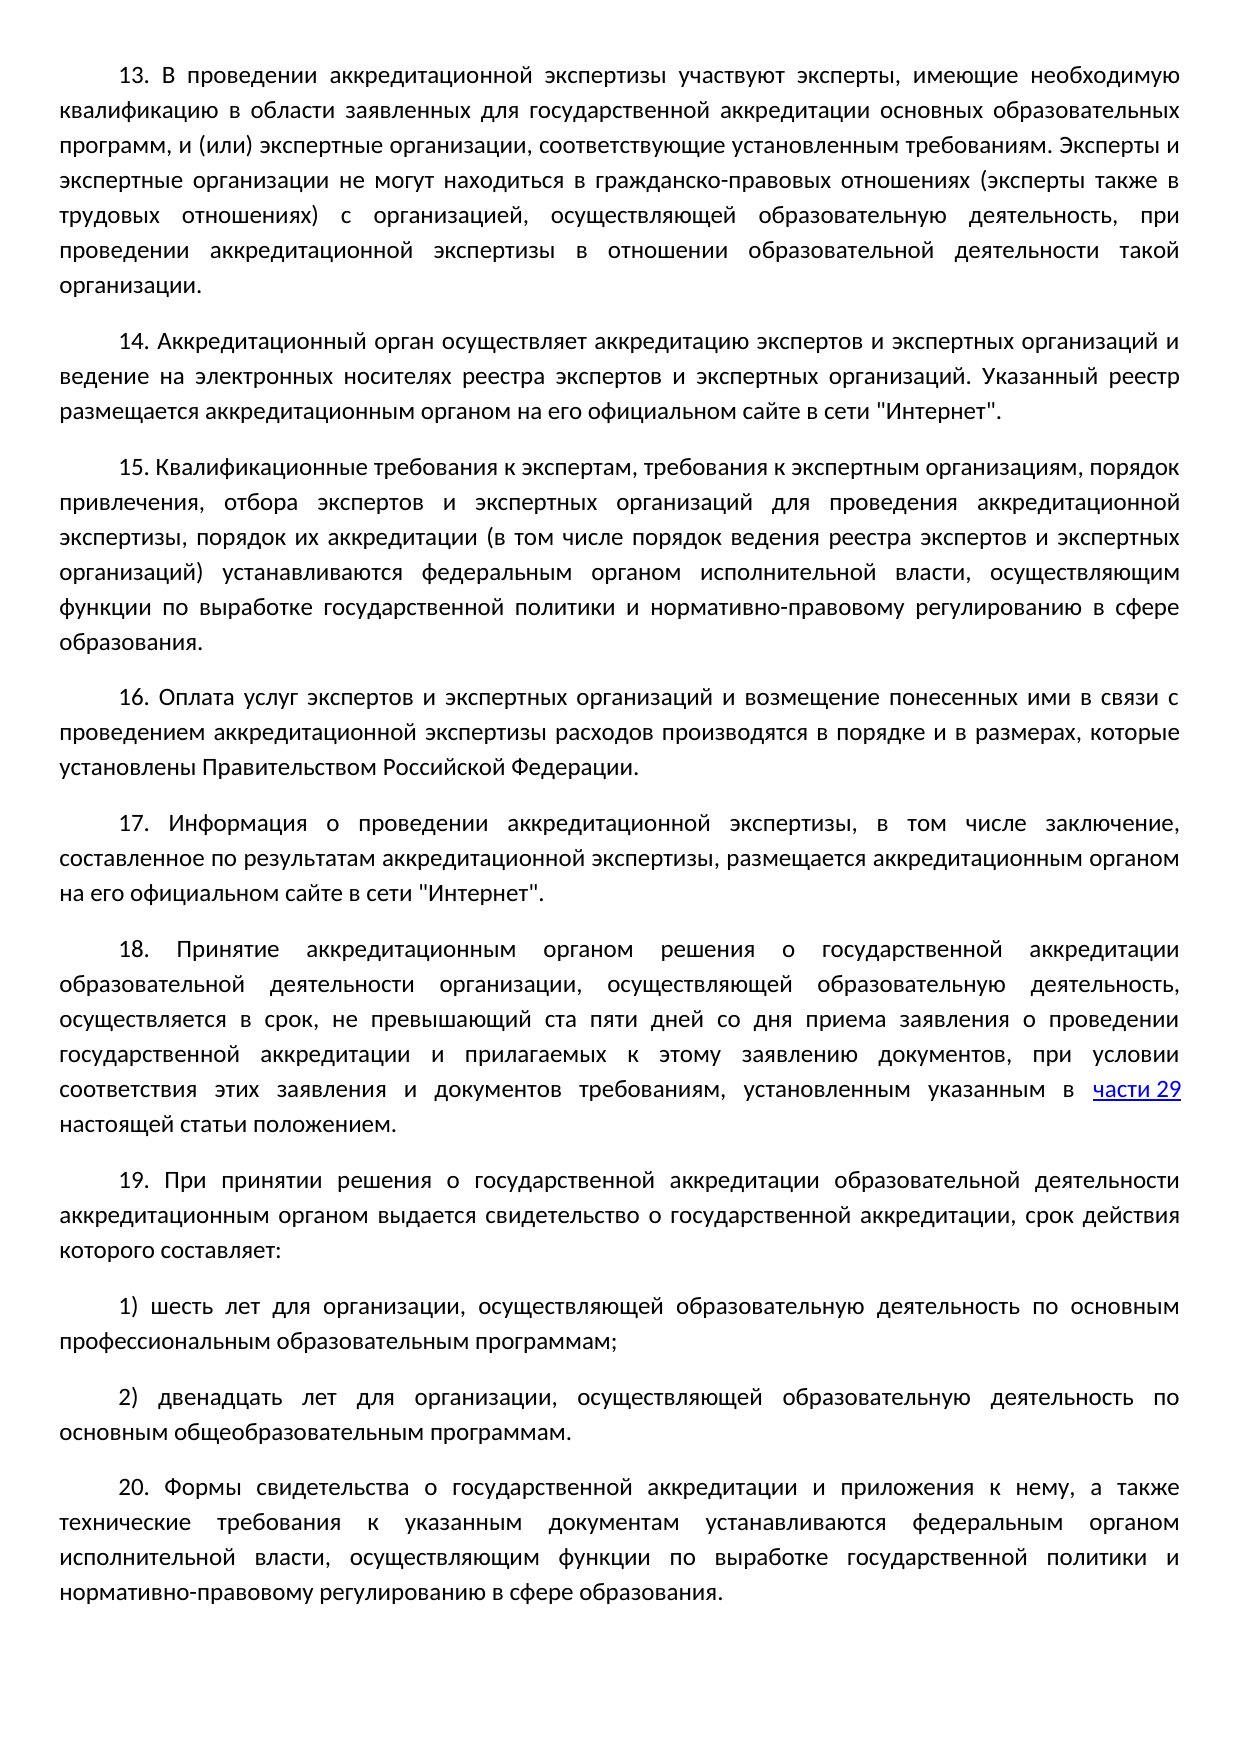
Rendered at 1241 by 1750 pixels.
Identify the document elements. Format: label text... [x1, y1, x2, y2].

text 15. Квалификационные требования к экспертам, требования к экспертным организациям, порядок привлечения, отбора экспертов и экспертных организаций для проведения аккредитационной экспертизы, порядок их аккредитации (в том числе порядок ведения реестра экспертов и экспертных организаций) устанавливаются федеральным органом исполнительной власти, осуществляющим функции по выработке государственной политики и нормативно-правовому регулированию в сфере образования. [59, 451, 1181, 656]
text 20. Формы свидетельства о государственной аккредитации и приложения к нему, а также технические требования к указанным документам устанавливаются федеральным органом исполнительной власти, осуществляющим функции по выработке государственной политики и нормативно-правовому регулированию в сфере образования. [59, 1472, 1181, 1607]
text 16. Оплата услуг экспертов и экспертных организаций и возмещение понесенных ими в связи с проведением аккредитационной экспертизы расходов производятся в порядке и в размерах, которые установлены Правительством Российской Федерации. [59, 682, 1181, 782]
text 17. Информация о проведении аккредитационной экспертизы, в том числе заключение, составленное по результатам аккредитационной экспертизы, размещается аккредитационным органом на его официальном сайте в сети "Интернет". [59, 807, 1181, 908]
text 1) шесть лет для организации, осуществляющей образовательную деятельность по основным профессиональным образовательным программам; [59, 1290, 1181, 1355]
text 13. В проведении аккредитационной экспертизы участвуют эксперты, имеющие необходимую квалификацию в области заявленных для государственной аккредитации основных образовательных программ, и (или) экспертные организации, соответствующие установленным требованиям. Эксперты и экспертные организации не могут находиться в гражданско-правовых отношениях (эксперты также в трудовых отношениях) с организацией, осуществляющей образовательную деятельность, при проведении аккредитационной экспертизы в отношении образовательной деятельности такой организации. [59, 59, 1181, 299]
text 19. При принятии решения о государственной аккредитации образовательной деятельности аккредитационным органом выдается свидетельство о государственной аккредитации, срок действия которого составляет: [59, 1164, 1181, 1264]
text 18. Принятие аккредитационным органом решения о государственной аккредитации образовательной деятельности организации, осуществляющей образовательную деятельность, осуществляется в срок, не превышающий ста пяти дней со дня приема заявления о проведении государственной аккредитации и прилагаемых к этому заявлению документов, при условии соответствия этих заявления и документов требованиям, установленным указанным в части 29 настоящей статьи положением. [59, 933, 1181, 1139]
text 2) двенадцать лет для организации, осуществляющей образовательную деятельность по основным общеобразовательным программам. [59, 1381, 1181, 1446]
text 14. Аккредитационный орган осуществляет аккредитацию экспертов и экспертных организаций и ведение на электронных носителях реестра экспертов и экспертных организаций. Указанный реестр размещается аккредитационным органом на его официальном сайте в сети "Интернет". [59, 325, 1181, 425]
